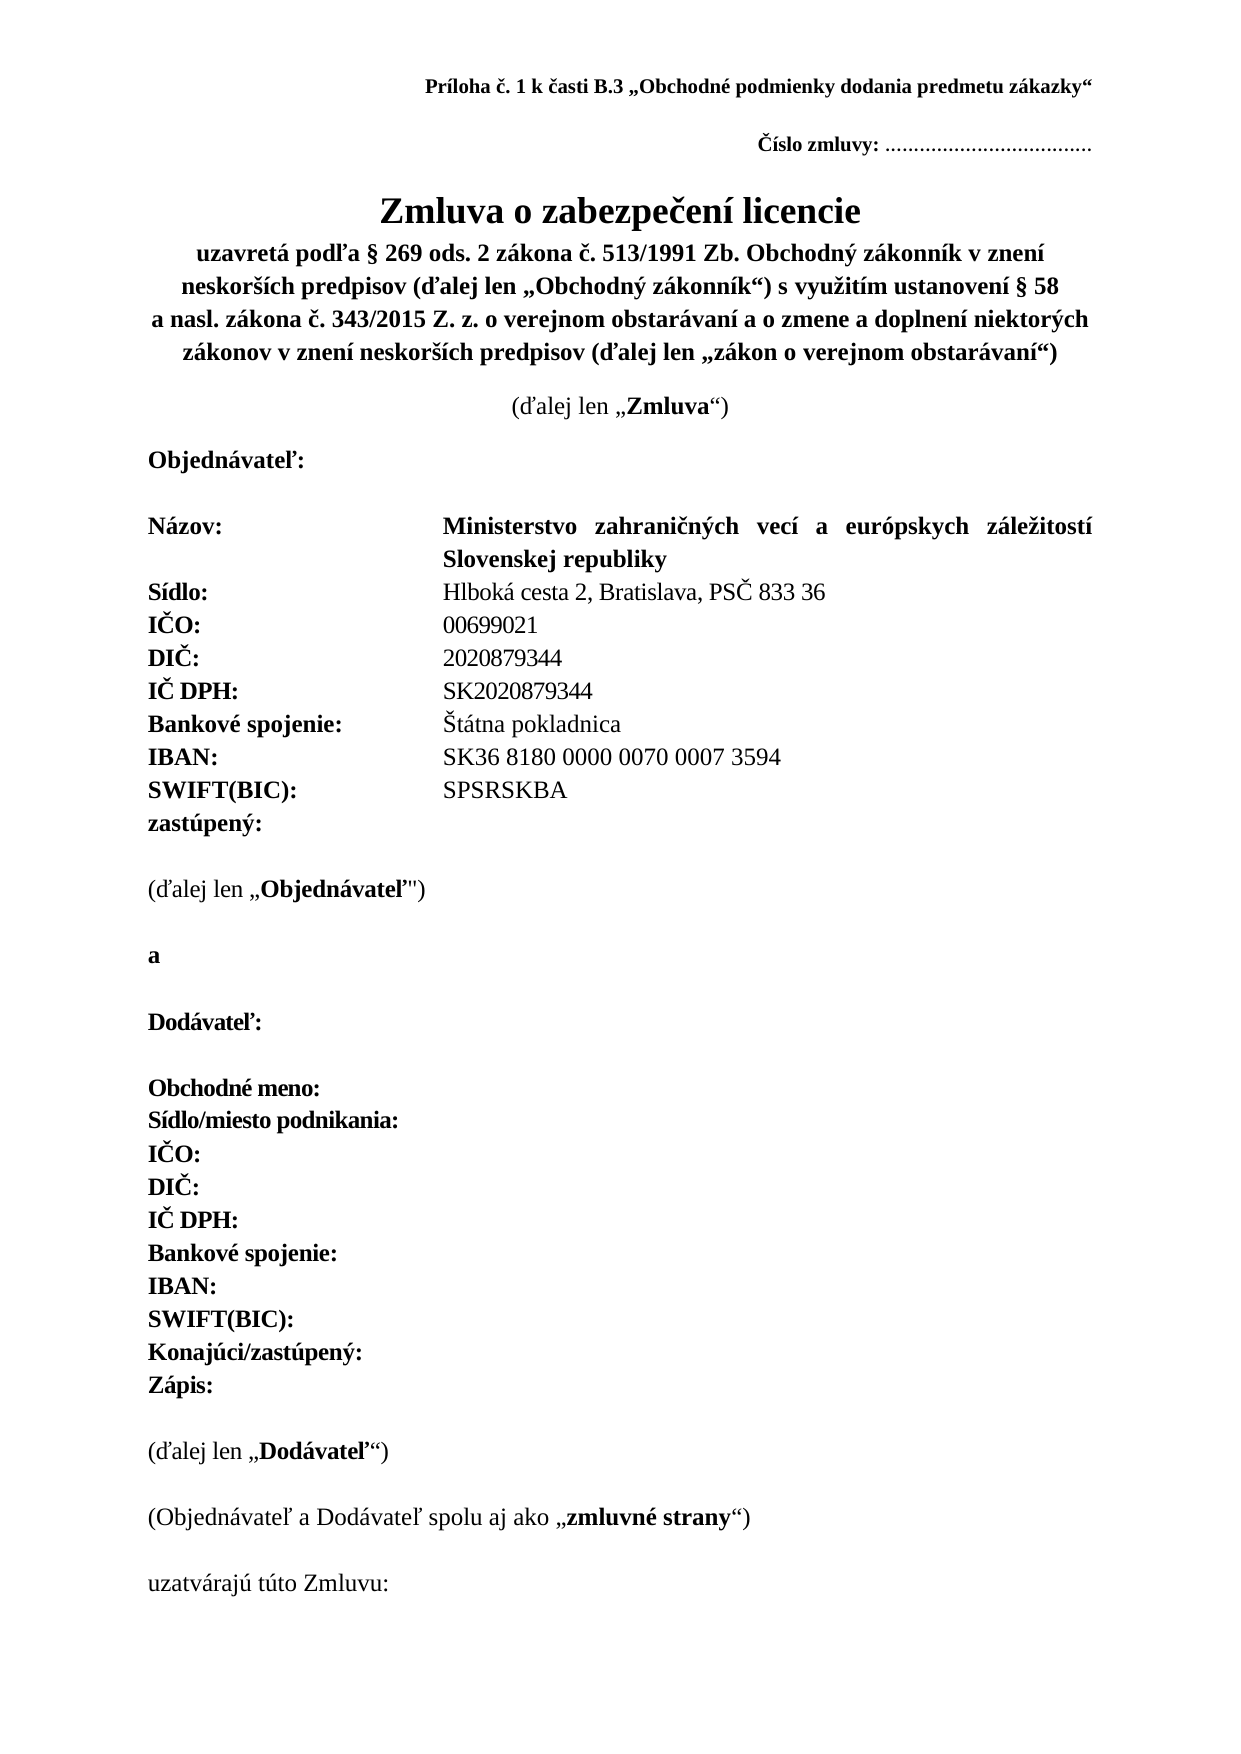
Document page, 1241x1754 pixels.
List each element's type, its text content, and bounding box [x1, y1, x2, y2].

text SWIFT(BIC): SPSRSKBA [148, 775, 1092, 804]
text (ďalej len „Dodávateľ“) [148, 1436, 1092, 1464]
text (ďalej len „Zmluva“) [148, 391, 1092, 420]
text uzavretá podľa § 269 ods. 2 zákona č. 513/1991 Zb. Obchodný zákonník v znení neskorších predpisov (ďalej len „Obchodný zákonník“) s využitím ustanovení § 58 a nasl. zákona č. 343/2015 Z. z. o verejnom obstarávaní a o zmene a doplnení niektorých zákonov v znení neskorších predpisov (ďalej len „zákon o verejnom obstarávaní“) [148, 238, 1092, 366]
text IBAN: [148, 1271, 1092, 1299]
text uzatvárajú túto Zmluvu: [148, 1568, 1092, 1597]
text IČ DPH: [148, 1205, 1092, 1233]
text Zmluva o zabezpečení licencie [148, 189, 1092, 232]
text Dodávateľ: [148, 1007, 1092, 1035]
text Sídlo/miesto podnikania: [148, 1106, 1092, 1134]
text (Objednávateľ a Dodávateľ spolu aj ako „zmluvné strany“) [148, 1502, 1092, 1531]
text IČ DPH: SK2020879344 [148, 676, 1092, 705]
text DIČ: 2020879344 [148, 643, 1092, 672]
text IČO: [148, 1139, 1092, 1167]
text IBAN: SK36 8180 0000 0070 0007 3594 [148, 742, 1092, 771]
text (ďalej len „Objednávateľ") [148, 874, 1092, 903]
text Zápis: [148, 1370, 1092, 1398]
text zastúpený: [148, 808, 1092, 837]
text Objednávateľ: [148, 445, 1092, 474]
text Obchodné meno: [148, 1073, 1092, 1101]
text Názov: Ministerstvo zahraničných vecí a európskych záležitostí Slovenskej republiky [148, 511, 1092, 573]
text Bankové spojenie: Štátna pokladnica [148, 709, 1092, 738]
text DIČ: [148, 1172, 1092, 1200]
text Konajúci/zastúpený: [148, 1337, 1092, 1366]
text SWIFT(BIC): [148, 1304, 1092, 1332]
text a [148, 941, 1092, 969]
text Bankové spojenie: [148, 1238, 1092, 1266]
text Sídlo: Hlboká cesta 2, Bratislava, PSČ 833 36 [148, 577, 1092, 606]
text IČO: 00699021 [148, 610, 1092, 639]
